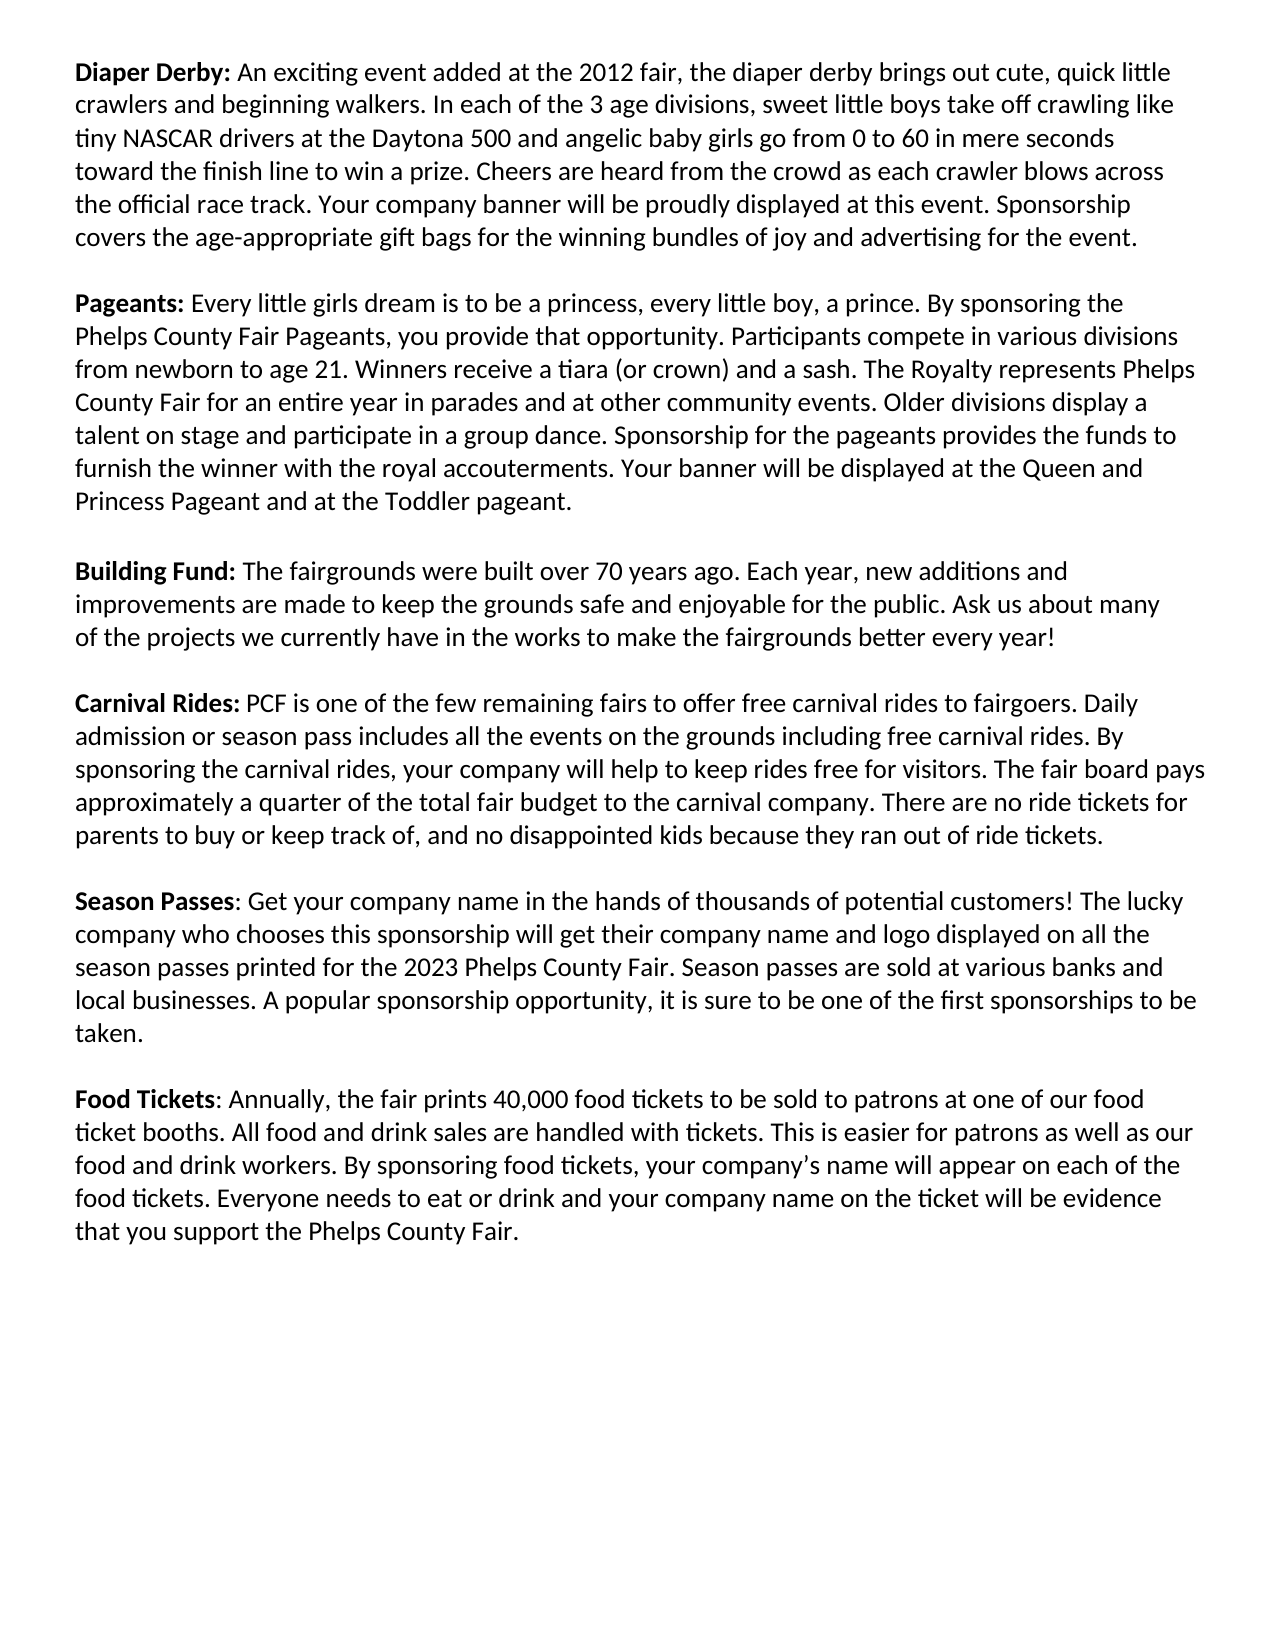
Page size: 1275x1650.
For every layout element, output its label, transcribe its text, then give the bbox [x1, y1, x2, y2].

text Diaper Derby: An exciting event added at the 2012 fair, the diaper derby brings out cute, quick little crawlers and beginning walkers. In each of the 3 age divisions, sweet little boys take off crawling like tiny NASCAR drivers at the Daytona 500 and angelic baby girls go from 0 to 60 in mere seconds toward the finish line to win a prize. Cheers are heard from the crowd as each crawler blows across the official race track. Your company banner will be proudly displayed at this event. Sponsorship covers the age-appropriate gift bags for the winning bundles of joy and advertising for the event. [75, 55, 1189, 253]
text Pageants: Every little girls dream is to be a princess, every little boy, a prince. By sponsoring the Phelps County Fair Pageants, you provide that opportunity. Participants compete in various divisions from newborn to age 21. Winners receive a tiara (or crown) and a sash. The Royalty represents Phelps County Fair for an entire year in parades and at other community events. Older divisions display a talent on stage and participate in a group dance. Sponsorship for the pageants provides the funds to furnish the winner with the royal accouterments. Your banner will be displayed at the Queen and Princess Pageant and at the Toddler pageant. [75, 286, 1198, 517]
text Building Fund: The fairgrounds were built over 70 years ago. Each year, new additions and improvements are made to keep the grounds safe and enjoyable for the public. Ask us about many of the projects we currently have in the works to make the fairgrounds better every year! [75, 554, 1189, 653]
text Season Passes: Get your company name in the hands of thousands of potential customers! The lucky company who chooses this sponsorship will get their company name and logo displayed on all the season passes printed for the 2023 Phelps County Fair. Season passes are sold at various banks and local businesses. A popular sponsorship opportunity, it is sure to be one of the first sponsorships to be taken. [75, 884, 1208, 1049]
text Food Tickets: Annually, the fair prints 40,000 food tickets to be sold to patrons at one of our food ticket booths. All food and drink sales are handled with tickets. This is easier for patrons as well as our food and drink workers. By sponsoring food tickets, your company’s name will appear on each of the food tickets. Everyone needs to eat or drink and your company name on the ticket will be evidence that you support the Phelps County Fair. [75, 1082, 1201, 1248]
text Carnival Rides: PCF is one of the few remaining fairs to offer free carnival rides to fairgoers. Daily admission or season pass includes all the events on the grounds including free carnival rides. By sponsoring the carnival rides, your company will help to keep rides free for visitors. The fair board pays approximately a quarter of the total fair budget to the carnival company. There are no ride tickets for parents to buy or keep track of, and no disappointed kids because they ran out of ride tickets. [75, 686, 1208, 851]
